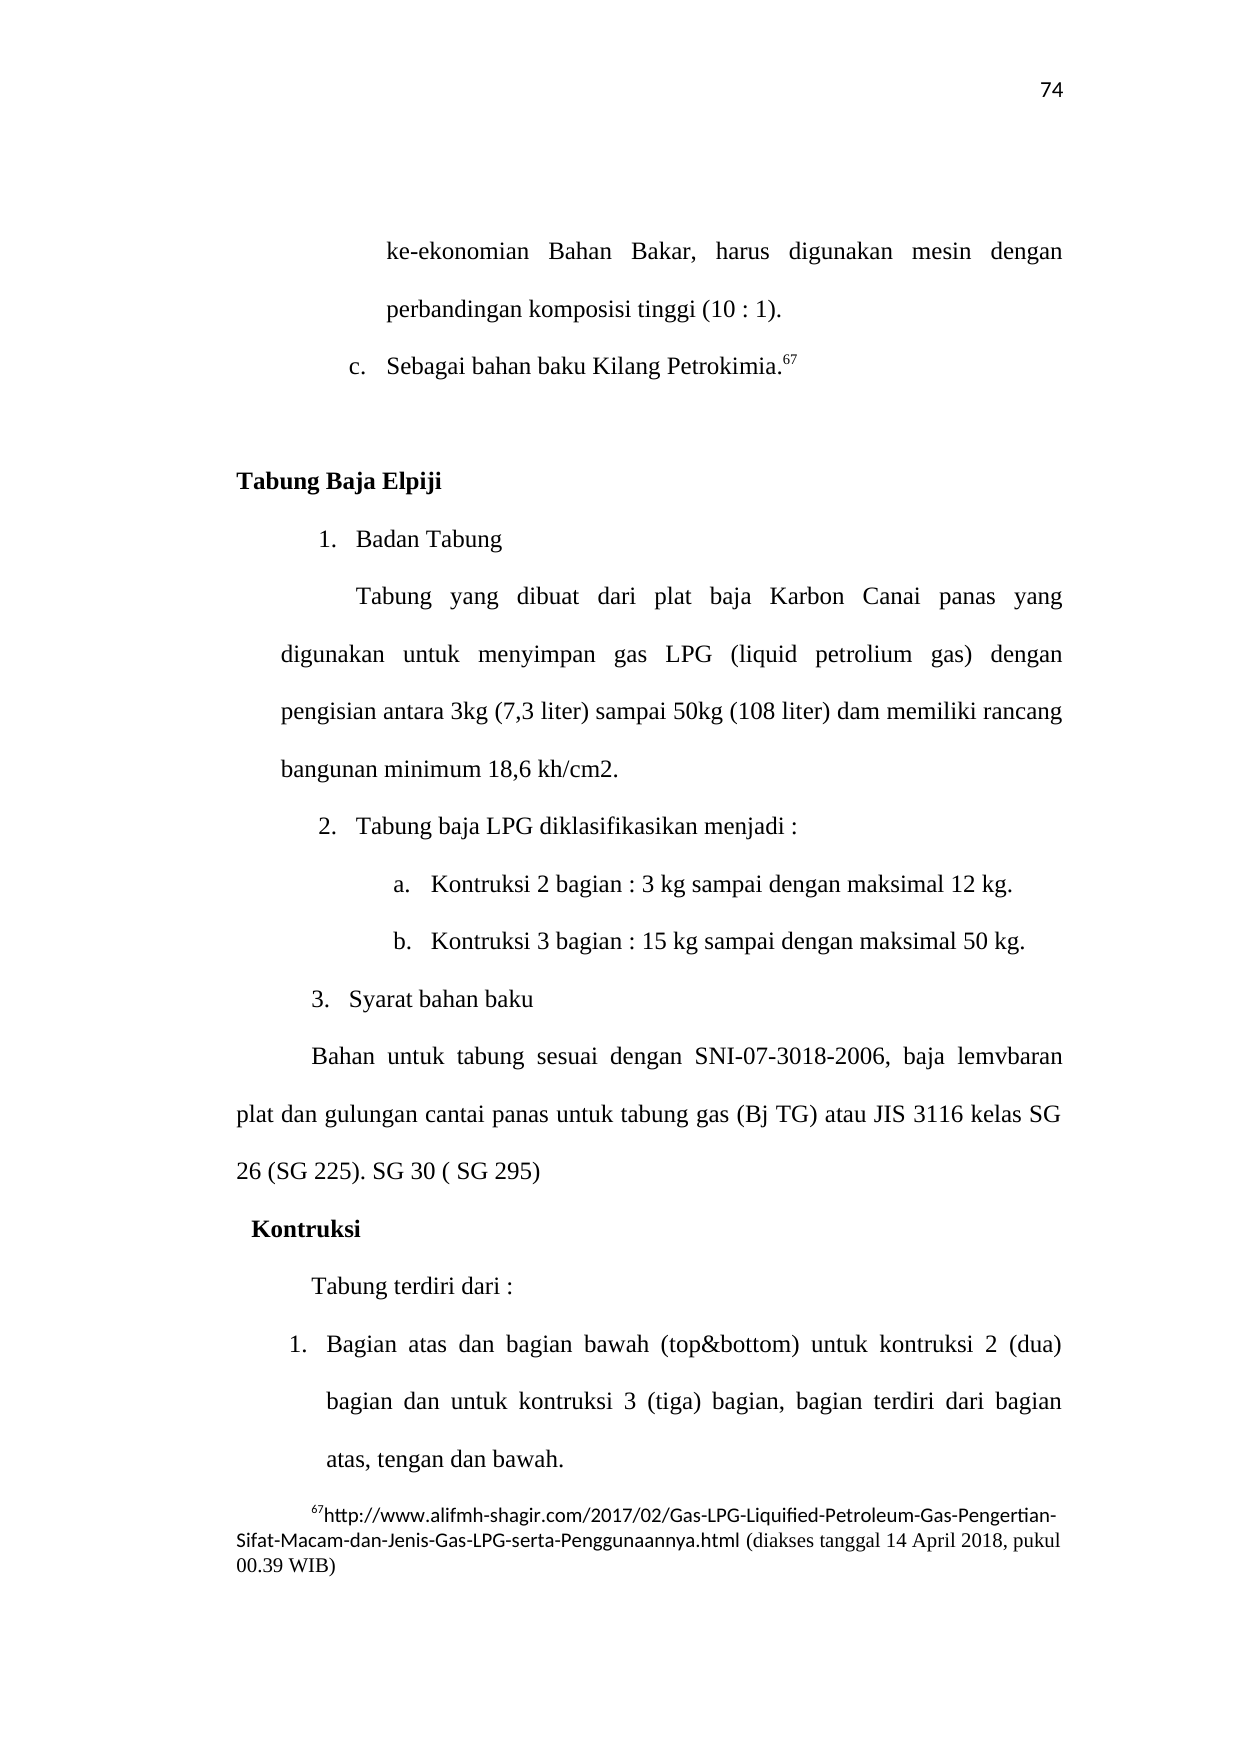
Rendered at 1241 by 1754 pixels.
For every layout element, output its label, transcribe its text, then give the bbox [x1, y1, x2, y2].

list Kontruksi [236, 1214, 1063, 1242]
text Bahan untuk tabung sesuai dengan SNI-07-3018-2006, baja lemvbaran plat dan gulungan cantai panas untuk tabung gas (Bj TG) atau JIS 3116 kelas SG 26 (SG 225). SG 30 ( SG 295) [236, 1041, 1063, 1185]
text 3. Syarat bahan baku [236, 984, 1063, 1012]
list Sebagai bahan baku Kilang Petrokimia. [349, 351, 1063, 380]
list Tabung yang dibuat dari plat baja Karbon Canai panas yang digunakan untuk menyimpan gas LPG (liquid petrolium gas) dengan pengisian antara 3kg (7,3 liter) sampai 50kg (108 liter) dam memiliki rancang bangunan minimum 18,6 kh/cm2. [281, 581, 1063, 782]
list Tabung baja LPG diklasifikasikan menjadi : [318, 811, 1063, 840]
list Kontruksi 3 bagian : 15 kg sampai dengan maksimal 50 kg. [393, 926, 1063, 955]
list Tabung Baja Elpiji [236, 466, 1063, 495]
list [349, 236, 1063, 322]
list Kontruksi 2 bagian : 3 kg sampai dengan maksimal 12 kg. [393, 869, 1063, 897]
list Bagian atas dan bagian bawah (top&bottom) untuk kontruksi 2 (dua) bagian dan untuk kontruksi 3 (tiga) bagian, bagian terdiri dari bagian atas, tengan dan bawah. [288, 1329, 1063, 1472]
text Tabung terdiri dari : [236, 1271, 1063, 1300]
list Badan Tabung [318, 524, 1063, 552]
